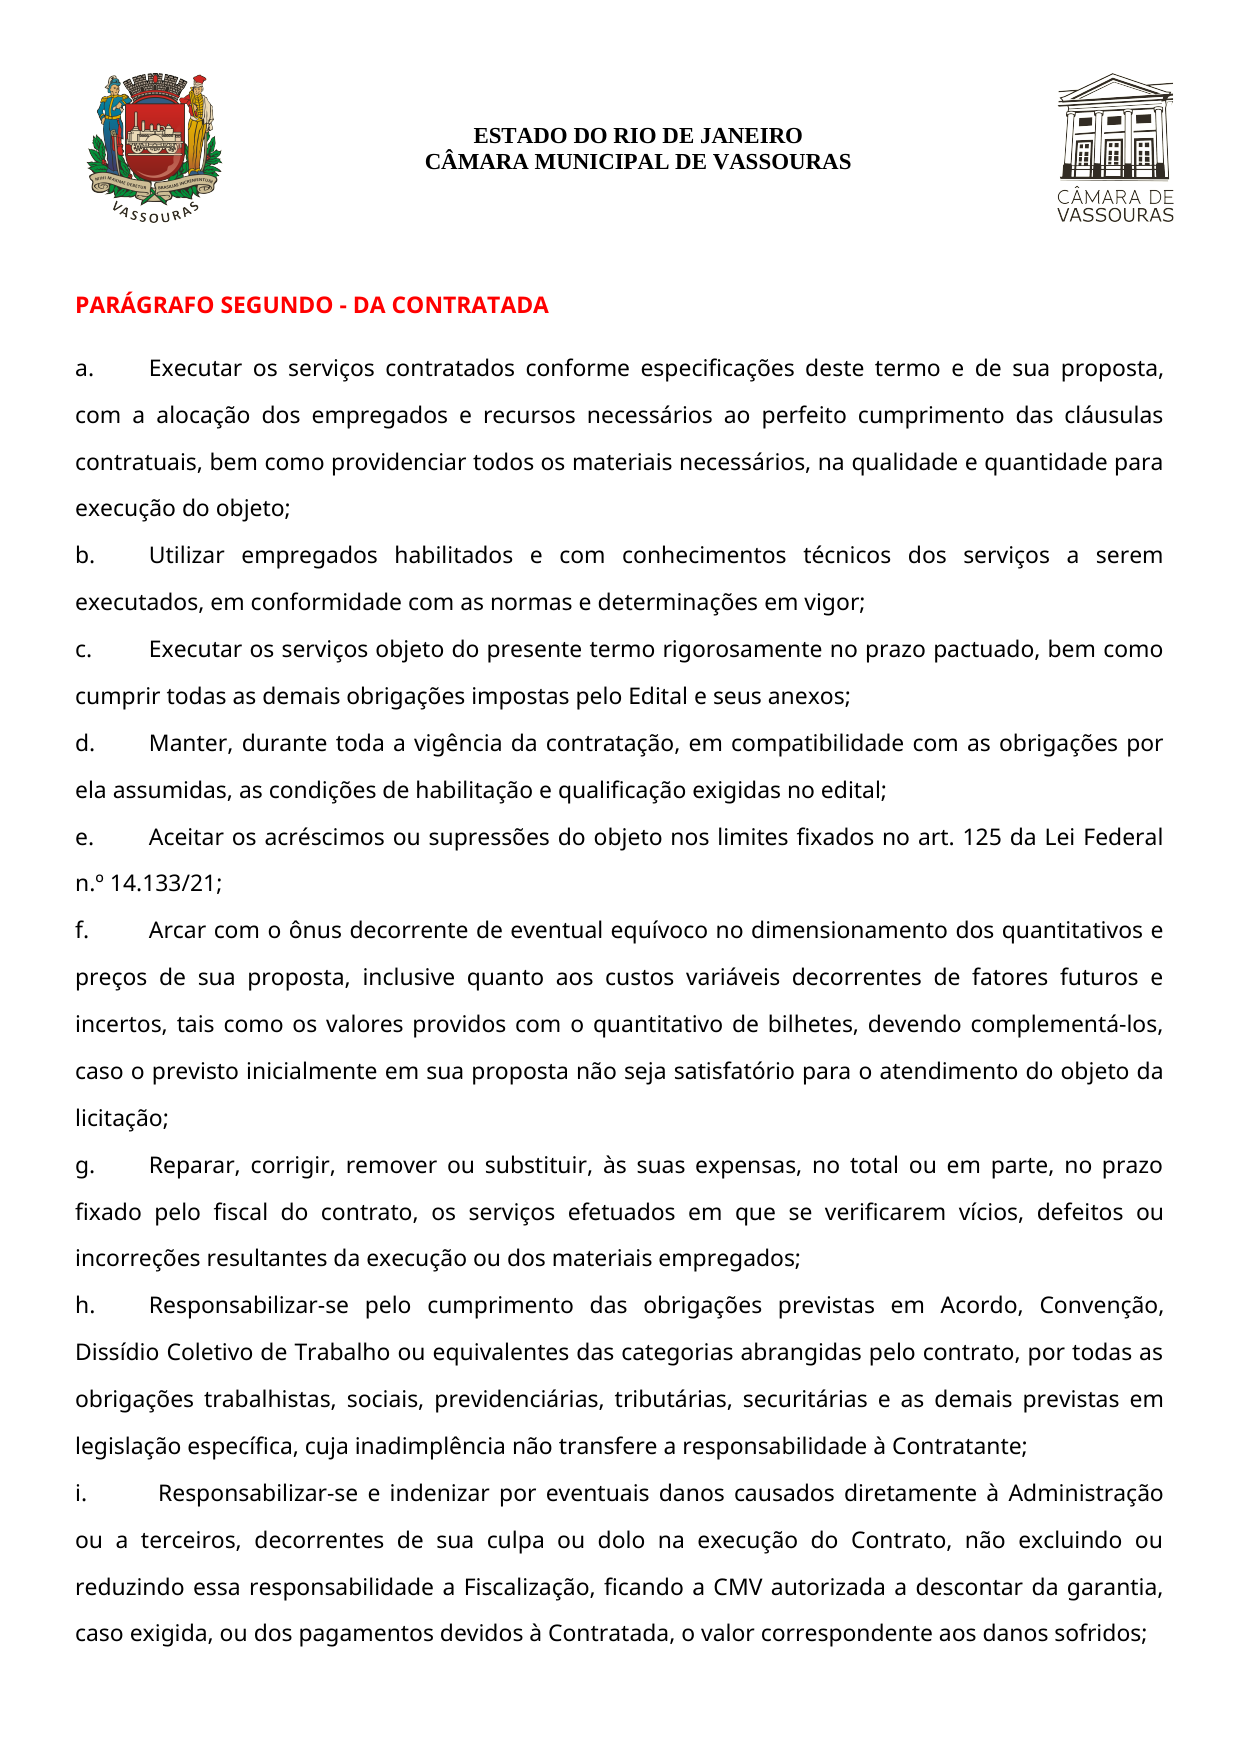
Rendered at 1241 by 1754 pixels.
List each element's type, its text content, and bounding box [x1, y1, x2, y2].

picture [86, 73, 223, 223]
list Utilizar empregados habilitados e com conhecimentos técnicos dos serviços a serem executados, em conformidade com as normas e determinações em vigor; [75, 539, 1165, 617]
list Reparar, corrigir, remover ou substituir, às suas expensas, no total ou em parte, no prazo fixado pelo fiscal do contrato, os serviços efetuados em que se verificarem vícios, defeitos ou incorreções resultantes da execução ou dos materiais empregados; [75, 1149, 1165, 1274]
text PARÁGRAFO SEGUNDO - DA CONTRATADA [75, 289, 1165, 321]
list Executar os serviços objeto do presente termo rigorosamente no prazo pactuado, bem como cumprir todas as demais obrigações impostas pelo Edital e seus anexos; [75, 633, 1165, 711]
list Aceitar os acréscimos ou supressões do objeto nos limites fixados no art. 125 da Lei Federal n.º 14.133/21; [75, 821, 1165, 899]
list Responsabilizar-se e indenizar por eventuais danos causados diretamente à Administração ou a terceiros, decorrentes de sua culpa ou dolo na execução do Contrato, não excluindo ou reduzindo essa responsabilidade a Fiscalização, ficando a CMV autorizada a descontar da garantia, caso exigida, ou dos pagamentos devidos à Contratada, o valor correspondente aos danos sofridos; [75, 1477, 1165, 1649]
list Responsabilizar-se pelo cumprimento das obrigações previstas em Acordo, Convenção, Dissídio Coletivo de Trabalho ou equivalentes das categorias abrangidas pelo contrato, por todas as obrigações trabalhistas, sociais, previdenciárias, tributárias, securitárias e as demais previstas em legislação específica, cuja inadimplência não transfere a responsabilidade à Contratante; [75, 1289, 1165, 1461]
list Manter, durante toda a vigência da contratação, em compatibilidade com as obrigações por ela assumidas, as condições de habilitação e qualificação exigidas no edital; [75, 727, 1165, 805]
list Executar os serviços contratados conforme especificações deste termo e de sua proposta, com a alocação dos empregados e recursos necessários ao perfeito cumprimento das cláusulas contratuais, bem como providenciar todos os materiais necessários, na qualidade e quantidade para execução do objeto; [75, 352, 1165, 524]
list Arcar com o ônus decorrente de eventual equívoco no dimensionamento dos quantitativos e preços de sua proposta, inclusive quanto aos custos variáveis decorrentes de fatores futuros e incertos, tais como os valores providos com o quantitativo de bilhetes, devendo complementá-los, caso o previsto inicialmente em sua proposta não seja satisfatório para o atendimento do objeto da licitação; [75, 914, 1165, 1133]
picture [1057, 73, 1174, 222]
